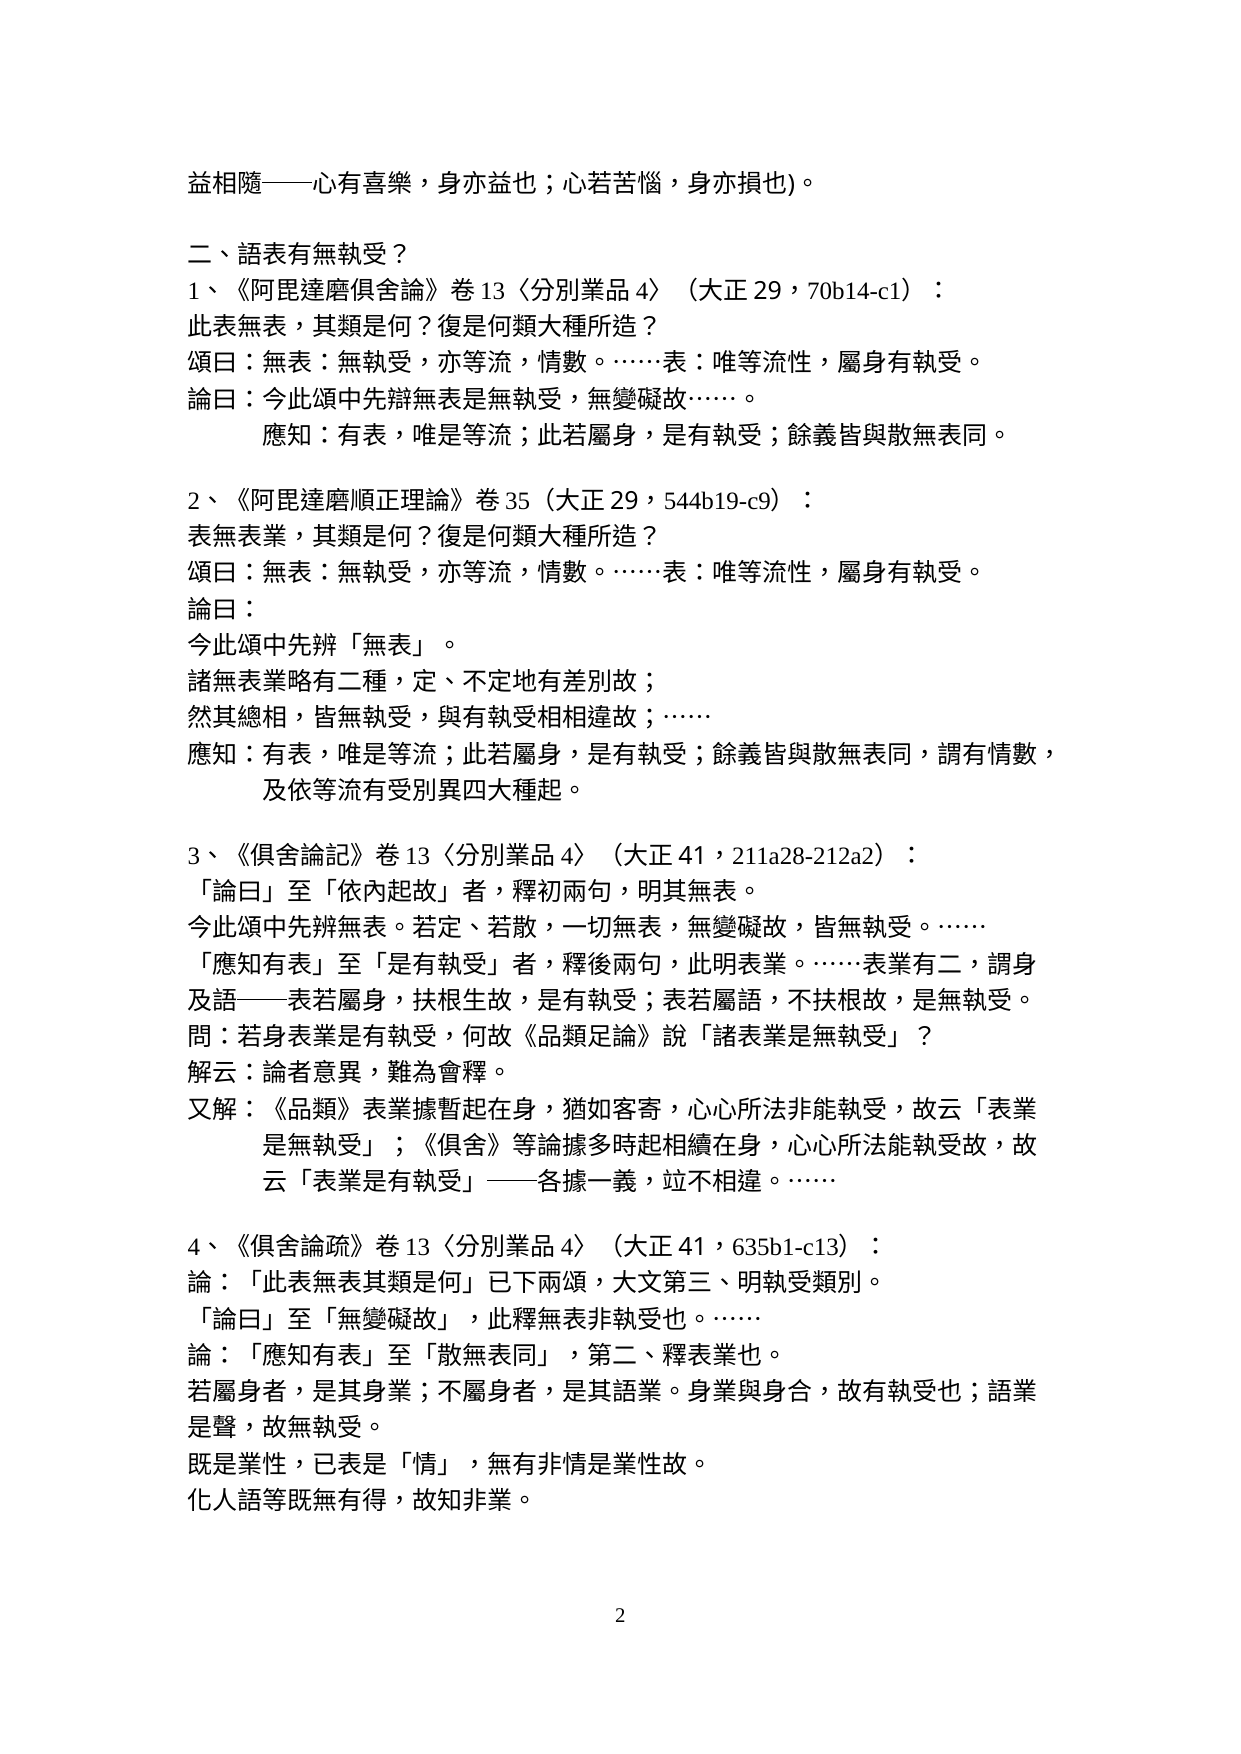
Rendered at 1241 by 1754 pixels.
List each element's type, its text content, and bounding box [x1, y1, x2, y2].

text 解云：論者意異，難為會釋。 [187, 1053, 1053, 1089]
text 1、《阿毘達磨俱舍論》卷13〈分別業品 4〉（大正29，70b14-c1）： [187, 270, 1053, 307]
text 「論曰」至「依內起故」者，釋初兩句，明其無表。 [187, 872, 1053, 908]
text 頌曰：無表：無執受，亦等流，情數。……表：唯等流性，屬身有執受。 [187, 553, 1053, 589]
text 應知：有表，唯是等流；此若屬身，是有執受；餘義皆與散無表同，謂有情數，及依等流有受別異四大種起。 [187, 734, 1053, 807]
text 問：若身表業是有執受，何故《品類足論》說「諸表業是無執受」？ [187, 1017, 1053, 1053]
text 二、語表有無執受？ [187, 234, 1053, 270]
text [187, 164, 1053, 200]
text 今此頌中先辨無表。若定、若散，一切無表，無變礙故，皆無執受。…… [187, 908, 1053, 944]
text 既是業性，已表是「情」，無有非情是業性故。 [187, 1444, 1053, 1480]
text 「應知有表」至「是有執受」者，釋後兩句，此明表業。……表業有二，謂身及語──表若屬身，扶根生故，是有執受；表若屬語，不扶根故，是無執受。 [187, 944, 1053, 1017]
text 化人語等既無有得，故知非業。 [187, 1480, 1053, 1517]
text 論：「應知有表」至「散無表同」，第二、釋表業也。 [187, 1335, 1053, 1372]
text 此表無表，其類是何？復是何類大種所造？ [187, 307, 1053, 343]
text 頌曰：無表：無執受，亦等流，情數。……表：唯等流性，屬身有執受。 [187, 343, 1053, 379]
text 論曰：今此頌中先辯無表是無執受，無變礙故……。 [187, 379, 1053, 415]
text 2、《阿毘達磨順正理論》卷35（大正29，544b19-c9）： [187, 480, 1053, 517]
text 3、《俱舍論記》卷13〈分別業品 4〉（大正41，211a28-212a2）： [187, 835, 1053, 872]
text 論：「此表無表其類是何」已下兩頌，大文第三、明執受類別。 [187, 1263, 1053, 1299]
text 「論曰」至「無變礙故」，此釋無表非執受也。…… [187, 1299, 1053, 1335]
text 諸無表業略有二種，定、不定地有差別故； [187, 662, 1053, 698]
text 4、《俱舍論疏》卷13〈分別業品 4〉（大正41，635b1-c13）： [187, 1227, 1053, 1263]
text 又解：《品類》表業據暫起在身，猶如客寄，心心所法非能執受，故云「表業是無執受」；《俱舍》等論據多時起相續在身，心心所法能執受故，故云「表業是有執受」──各據一義，竝不相違。…… [187, 1089, 1053, 1198]
text 論曰： [187, 589, 1053, 625]
text 然其總相，皆無執受，與有執受相相違故；…… [187, 698, 1053, 734]
text 今此頌中先辨「無表」。 [187, 625, 1053, 662]
text 若屬身者，是其身業；不屬身者，是其語業。身業與身合，故有執受也；語業是聲，故無執受。 [187, 1372, 1053, 1444]
text 應知：有表，唯是等流；此若屬身，是有執受；餘義皆與散無表同。 [262, 415, 1053, 452]
text 表無表業，其類是何？復是何類大種所造？ [187, 517, 1053, 553]
